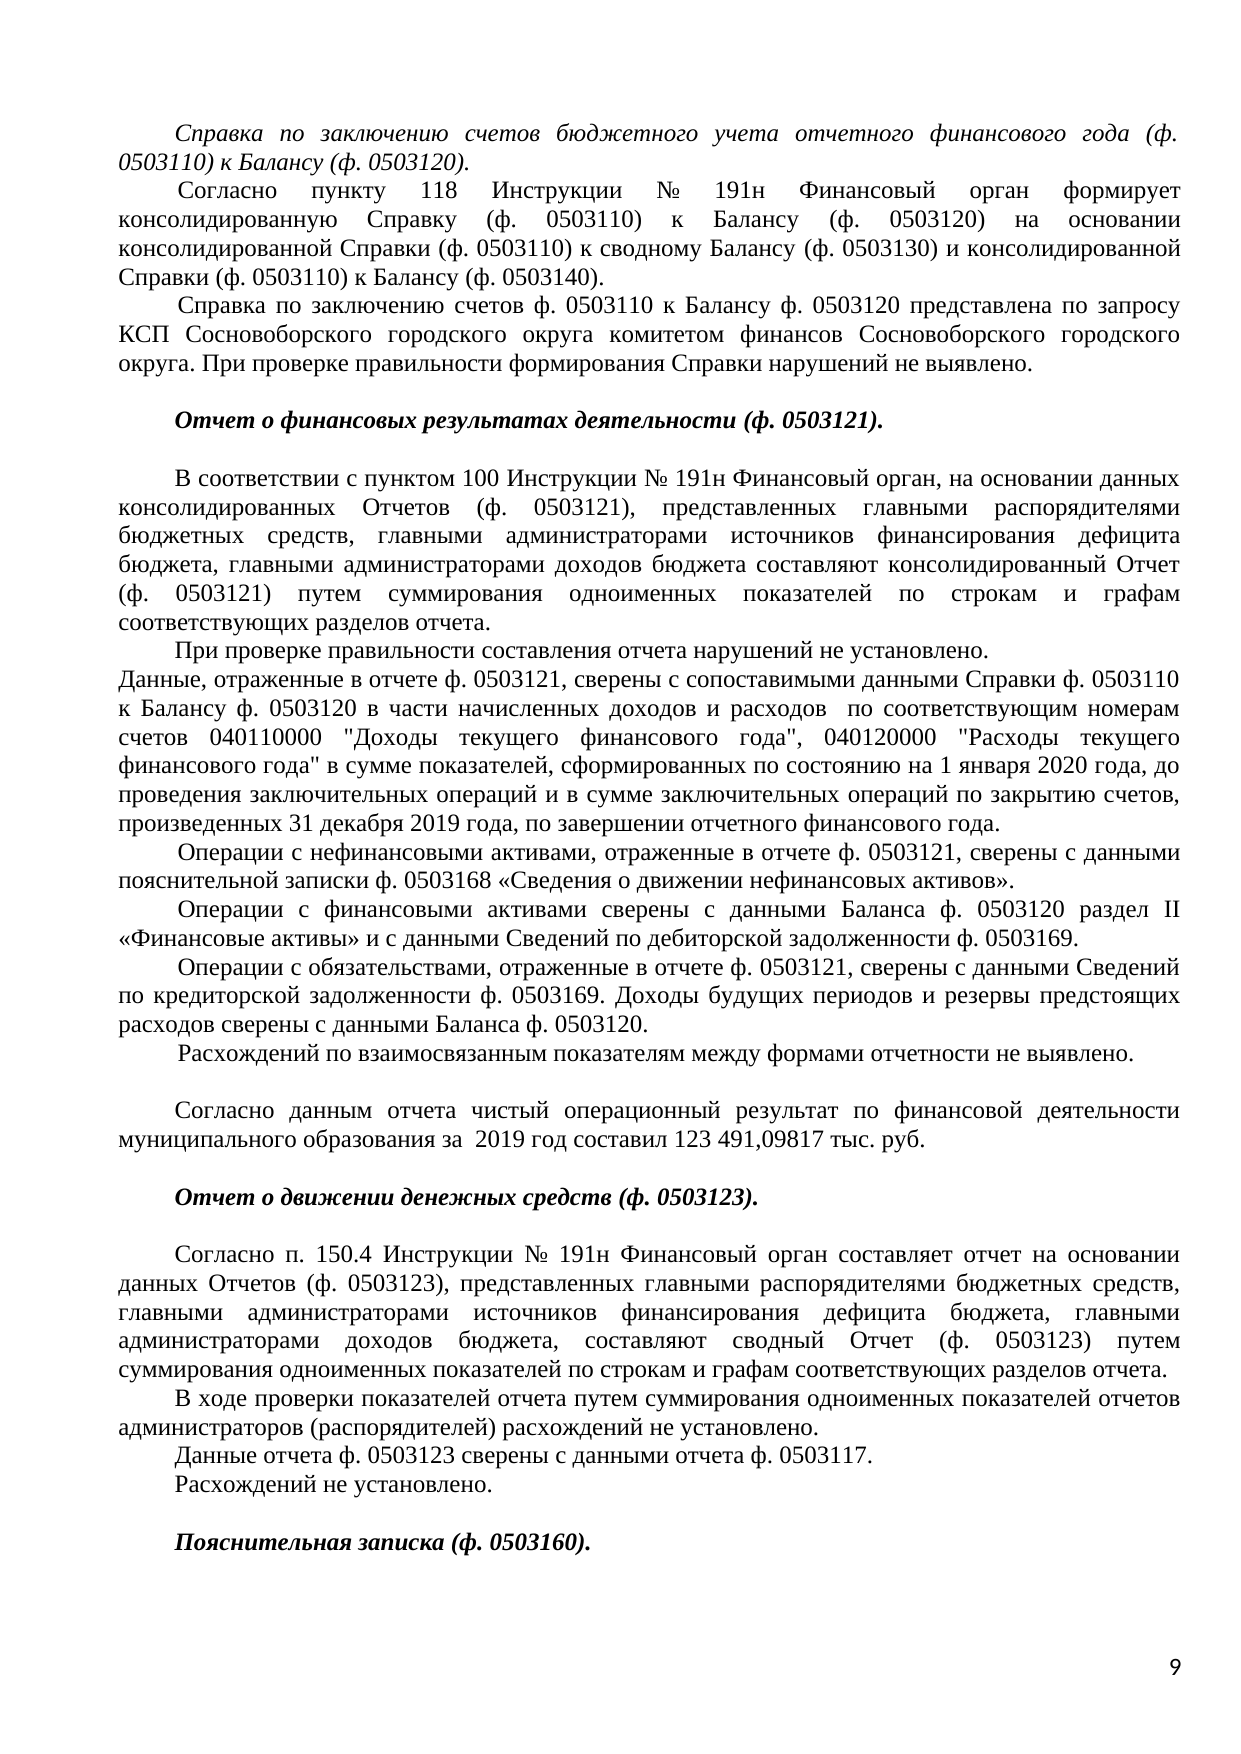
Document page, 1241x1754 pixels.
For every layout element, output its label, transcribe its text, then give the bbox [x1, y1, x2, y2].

text Согласно данным отчета чистый операционный результат по финансовой деятельности муниципального образования за 2019 год составил 123 491,09817 тыс. руб. [118, 1096, 1181, 1153]
text Согласно пункту 118 Инструкции № 191н Финансовый орган формирует консолидированную Справку (ф. 0503110) к Балансу (ф. 0503120) на основании консолидированной Справки (ф. 0503110) к сводному Балансу (ф. 0503130) и консолидированной Справки (ф. 0503110) к Балансу (ф. 0503140). [118, 176, 1181, 291]
text В соответствии с пунктом 100 Инструкции № 191н Финансовый орган, на основании данных консолидированных Отчетов (ф. 0503121), представленных главными распорядителями бюджетных средств, главными администраторами источников финансирования дефицита бюджета, главными администраторами доходов бюджета составляют консолидированный Отчет (ф. 0503121) путем суммирования одноименных показателей по строкам и графам соответствующих разделов отчета. [118, 463, 1181, 636]
text Расхождений по взаимосвязанным показателям между формами отчетности не выявлено. [118, 1038, 1181, 1067]
text Операции с нефинансовыми активами, отраженные в отчете ф. 0503121, сверены с данными пояснительной записки ф. 0503168 «Сведения о движении нефинансовых активов». [118, 837, 1181, 894]
text Справка по заключению счетов бюджетного учета отчетного финансового года (ф. 0503110) к Балансу (ф. 0503120). [118, 118, 1181, 176]
text Отчет о финансовых результатах деятельности (ф. 0503121). [118, 406, 1181, 434]
text Справка по заключению счетов ф. 0503110 к Балансу ф. 0503120 представлена по запросу КСП Сосновоборского городского округа комитетом финансов Сосновоборского городского округа. При проверке правильности формирования Справки нарушений не выявлено. [118, 291, 1181, 377]
text Операции с обязательствами, отраженные в отчете ф. 0503121, сверены с данными Сведений по кредиторской задолженности ф. 0503169. Доходы будущих периодов и резервы предстоящих расходов сверены с данными Баланса ф. 0503120. [118, 952, 1181, 1038]
text В ходе проверки показателей отчета путем суммирования одноименных показателей отчетов администраторов (распорядителей) расхождений не установлено. [118, 1383, 1181, 1441]
text При проверке правильности составления отчета нарушений не установлено. [118, 636, 1181, 664]
text Данные, отраженные в отчете ф. 0503121, сверены с сопоставимыми данными Справки ф. 0503110 к Балансу ф. 0503120 в части начисленных доходов и расходов по соответствующим номерам счетов 040110000 "Доходы текущего финансового года", 040120000 "Расходы текущего финансового года" в сумме показателей, сформированных по состоянию на 1 января 2020 года, до проведения заключительных операций и в сумме заключительных операций по закрытию счетов, произведенных 31 декабря 2019 года, по завершении отчетного финансового года. [118, 664, 1181, 837]
text Пояснительная записка (ф. 0503160). [118, 1527, 1181, 1556]
text Данные отчета ф. 0503123 сверены с данными отчета ф. 0503117. [118, 1441, 1181, 1469]
text Согласно п. 150.4 Инструкции № 191н Финансовый орган составляет отчет на основании данных Отчетов (ф. 0503123), представленных главными распорядителями бюджетных средств, главными администраторами источников финансирования дефицита бюджета, главными администраторами доходов бюджета, составляют сводный Отчет (ф. 0503123) путем суммирования одноименных показателей по строкам и графам соответствующих разделов отчета. [118, 1239, 1181, 1383]
text Отчет о движении денежных средств (ф. 0503123). [118, 1182, 1181, 1211]
text Операции с финансовыми активами сверены с данными Баланса ф. 0503120 раздел II «Финансовые активы» и с данными Сведений по дебиторской задолженности ф. 0503169. [118, 894, 1181, 952]
text Расхождений не установлено. [118, 1469, 1181, 1498]
